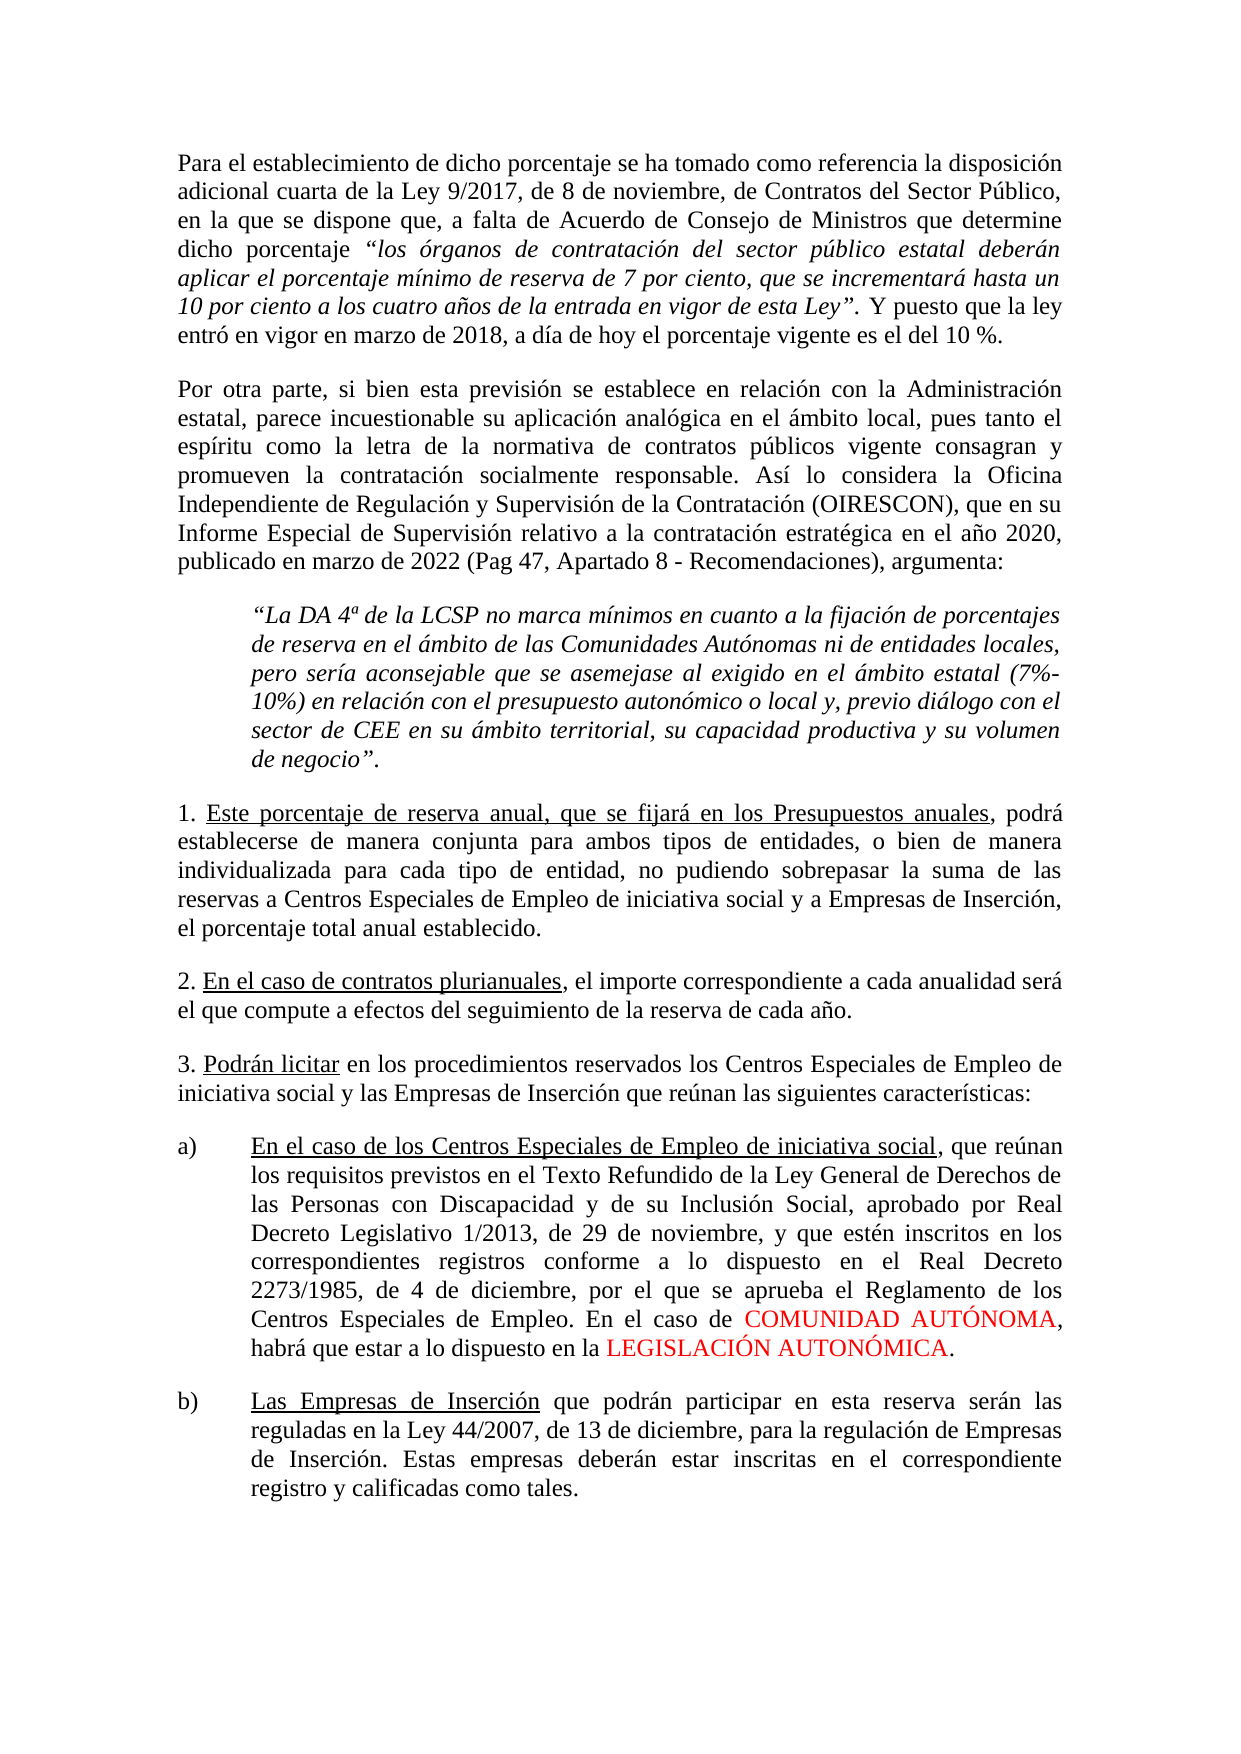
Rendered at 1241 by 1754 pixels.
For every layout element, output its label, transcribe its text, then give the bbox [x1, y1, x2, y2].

text 1. Este porcentaje de reserva anual, que se fijará en los Presupuestos anuales, podrá establecerse de manera conjunta para ambos tipos de entidades, o bien de manera individualizada para cada tipo de entidad, no pudiendo sobrepasar la suma de las reservas a Centros Especiales de Empleo de iniciativa social y a Empresas de Inserción, el porcentaje total anual establecido. [177, 798, 1063, 941]
text 2. En el caso de contratos plurianuales, el importe correspondiente a cada anualidad será el que compute a efectos del seguimiento de la reserva de cada año. [177, 966, 1063, 1024]
text Para el establecimiento de dicho porcentaje se ha tomado como referencia la disposición adicional cuarta de la Ley 9/2017, de 8 de noviembre, de Contratos del Sector Público, en la que se dispone que, a falta de Acuerdo de Consejo de Ministros que determine dicho porcentaje “los órganos de contratación del sector público estatal deberán aplicar el porcentaje mínimo de reserva de 7 por ciento, que se incrementará hasta un 10 por ciento a los cuatro años de la entrada en vigor de esta Ley”. Y puesto que la ley entró en vigor en marzo de 2018, a día de hoy el porcentaje vigente es el del 10 %. [177, 148, 1063, 349]
text b) Las Empresas de Inserción que podrán participar en esta reserva serán las reguladas en la Ley 44/2007, de 13 de diciembre, para la regulación de Empresas de Inserción. Estas empresas deberán estar inscritas en el correspondiente registro y calificadas como tales. [177, 1386, 1063, 1501]
text Por otra parte, si bien esta previsión se establece en relación con la Administración estatal, parece incuestionable su aplicación analógica en el ámbito local, pues tanto el espíritu como la letra de la normativa de contratos públicos vigente consagran y promueven la contratación socialmente responsable. Así lo considera la Oficina Independiente de Regulación y Supervisión de la Contratación (OIRESCON), que en su Informe Especial de Supervisión relativo a la contratación estratégica en el año 2020, publicado en marzo de 2022 (Pag 47, Apartado 8 - Recomendaciones), argumenta: [177, 374, 1063, 575]
text 3. Podrán licitar en los procedimientos reservados los Centros Especiales de Empleo de iniciativa social y las Empresas de Inserción que reúnan las siguientes características: [177, 1049, 1063, 1106]
text “La DA 4ª de la LCSP no marca mínimos en cuanto a la fijación de porcentajes de reserva en el ámbito de las Comunidades Autónomas ni de entidades locales, pero sería aconsejable que se asemejase al exigido en el ámbito estatal (7%-10%) en relación con el presupuesto autonómico o local y, previo diálogo con el sector de CEE en su ámbito territorial, su capacidad productiva y su volumen de negocio”. [251, 600, 1063, 773]
text a) En el caso de los Centros Especiales de Empleo de iniciativa social, que reúnan los requisitos previstos en el Texto Refundido de la Ley General de Derechos de las Personas con Discapacidad y de su Inclusión Social, aprobado por Real Decreto Legislativo 1/2013, de 29 de noviembre, y que estén inscritos en los correspondientes registros conforme a lo dispuesto en el Real Decreto 2273/1985, de 4 de diciembre, por el que se aprueba el Reglamento de los Centros Especiales de Empleo. En el caso de COMUNIDAD AUTÓNOMA, habrá que estar a lo dispuesto en la LEGISLACIÓN AUTONÓMICA. [177, 1131, 1063, 1361]
